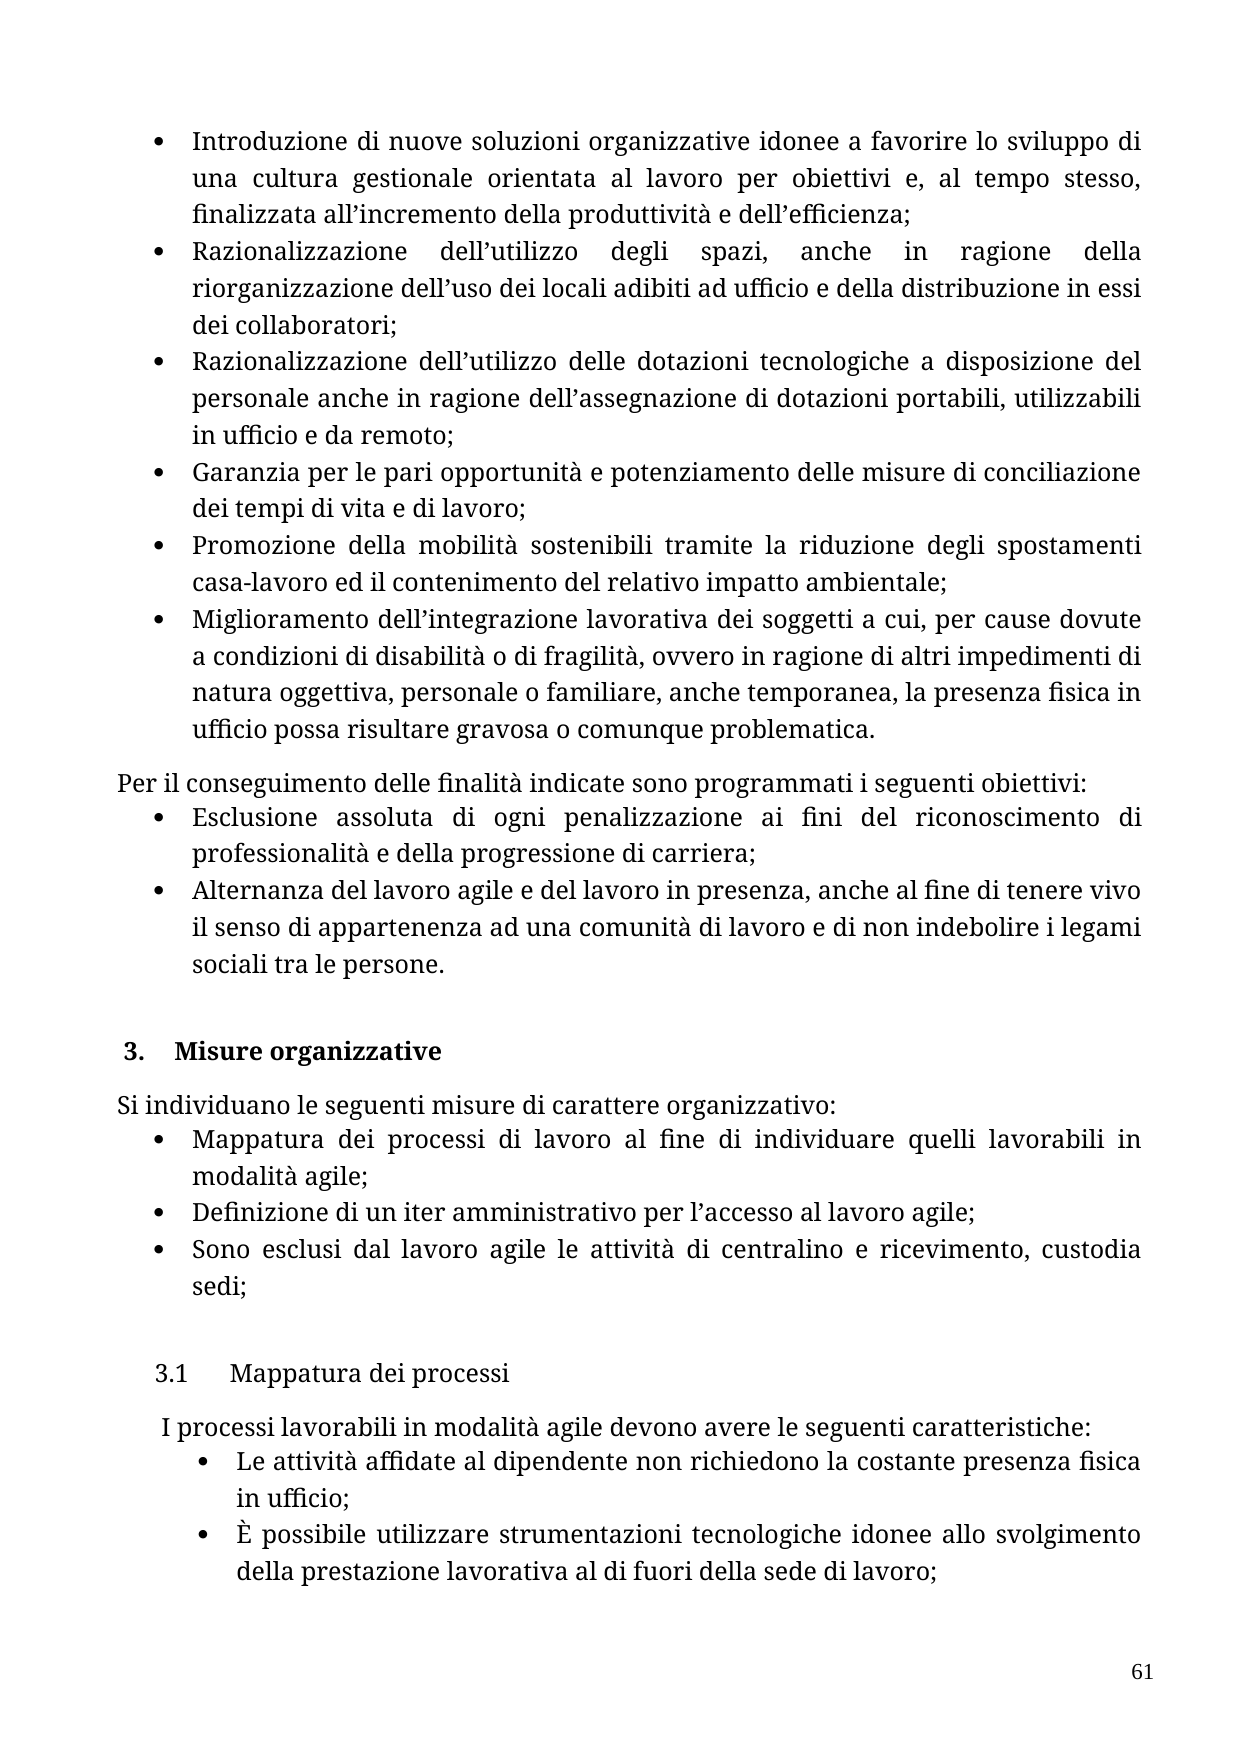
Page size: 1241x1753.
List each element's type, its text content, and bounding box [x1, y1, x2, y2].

list Mappatura dei processi [154, 1356, 1142, 1390]
list Alternanza del lavoro agile e del lavoro in presenza, anche al fine di tenere vivo il senso di appartenenza ad una comunità di lavoro e di non indebolire i legami sociali tra le persone. [154, 873, 1142, 980]
list Miglioramento dell’integrazione lavorativa dei soggetti a cui, per cause dovute a condizioni di disabilità o di fragilità, ovvero in ragione di altri impedimenti di natura oggettiva, personale o familiare, anche temporanea, la presenza fisica in ufficio possa risultare gravosa o comunque problematica. [154, 601, 1142, 746]
list Garanzia per le pari opportunità e potenziamento delle misure di conciliazione dei tempi di vita e di lavoro; [154, 454, 1142, 525]
list Misure organizzative [124, 1034, 1142, 1068]
list Sono esclusi dal lavoro agile le attività di centralino e ricevimento, custodia sedi; [154, 1232, 1142, 1302]
text Si individuano le seguenti misure di carattere organizzativo: [117, 1087, 1142, 1121]
list Le attività affidate al dipendente non richiedono la costante presenza fisica in ufficio; [199, 1443, 1142, 1514]
list Definizione di un iter amministrativo per l’accesso al lavoro agile; [154, 1195, 1142, 1229]
list Introduzione di nuove soluzioni organizzative idonee a favorire lo sviluppo di una cultura gestionale orientata al lavoro per obiettivi e, al tempo stesso, finalizzata all’incremento della produttività e dell’efficienza; [154, 123, 1142, 231]
list Razionalizzazione dell’utilizzo degli spazi, anche in ragione della riorganizzazione dell’uso dei locali adibiti ad ufficio e della distribuzione in essi dei collaboratori; [154, 234, 1142, 341]
text I processi lavorabili in modalità agile devono avere le seguenti caratteristiche: [117, 1409, 1142, 1443]
list Mappatura dei processi di lavoro al fine di individuare quelli lavorabili in modalità agile; [154, 1121, 1142, 1192]
list Razionalizzazione dell’utilizzo delle dotazioni tecnologiche a disposizione del personale anche in ragione dell’assegnazione di dotazioni portabili, utilizzabili in ufficio e da remoto; [154, 344, 1142, 452]
text Per il conseguimento delle finalità indicate sono programmati i seguenti obiettivi: [117, 765, 1142, 799]
list È possibile utilizzare strumentazioni tecnologiche idonee allo svolgimento della prestazione lavorativa al di fuori della sede di lavoro; [199, 1517, 1142, 1588]
list Esclusione assoluta di ogni penalizzazione ai fini del riconoscimento di professionalità e della progressione di carriera; [154, 799, 1142, 870]
list Promozione della mobilità sostenibili tramite la riduzione degli spostamenti casa-lavoro ed il contenimento del relativo impatto ambientale; [154, 528, 1142, 599]
